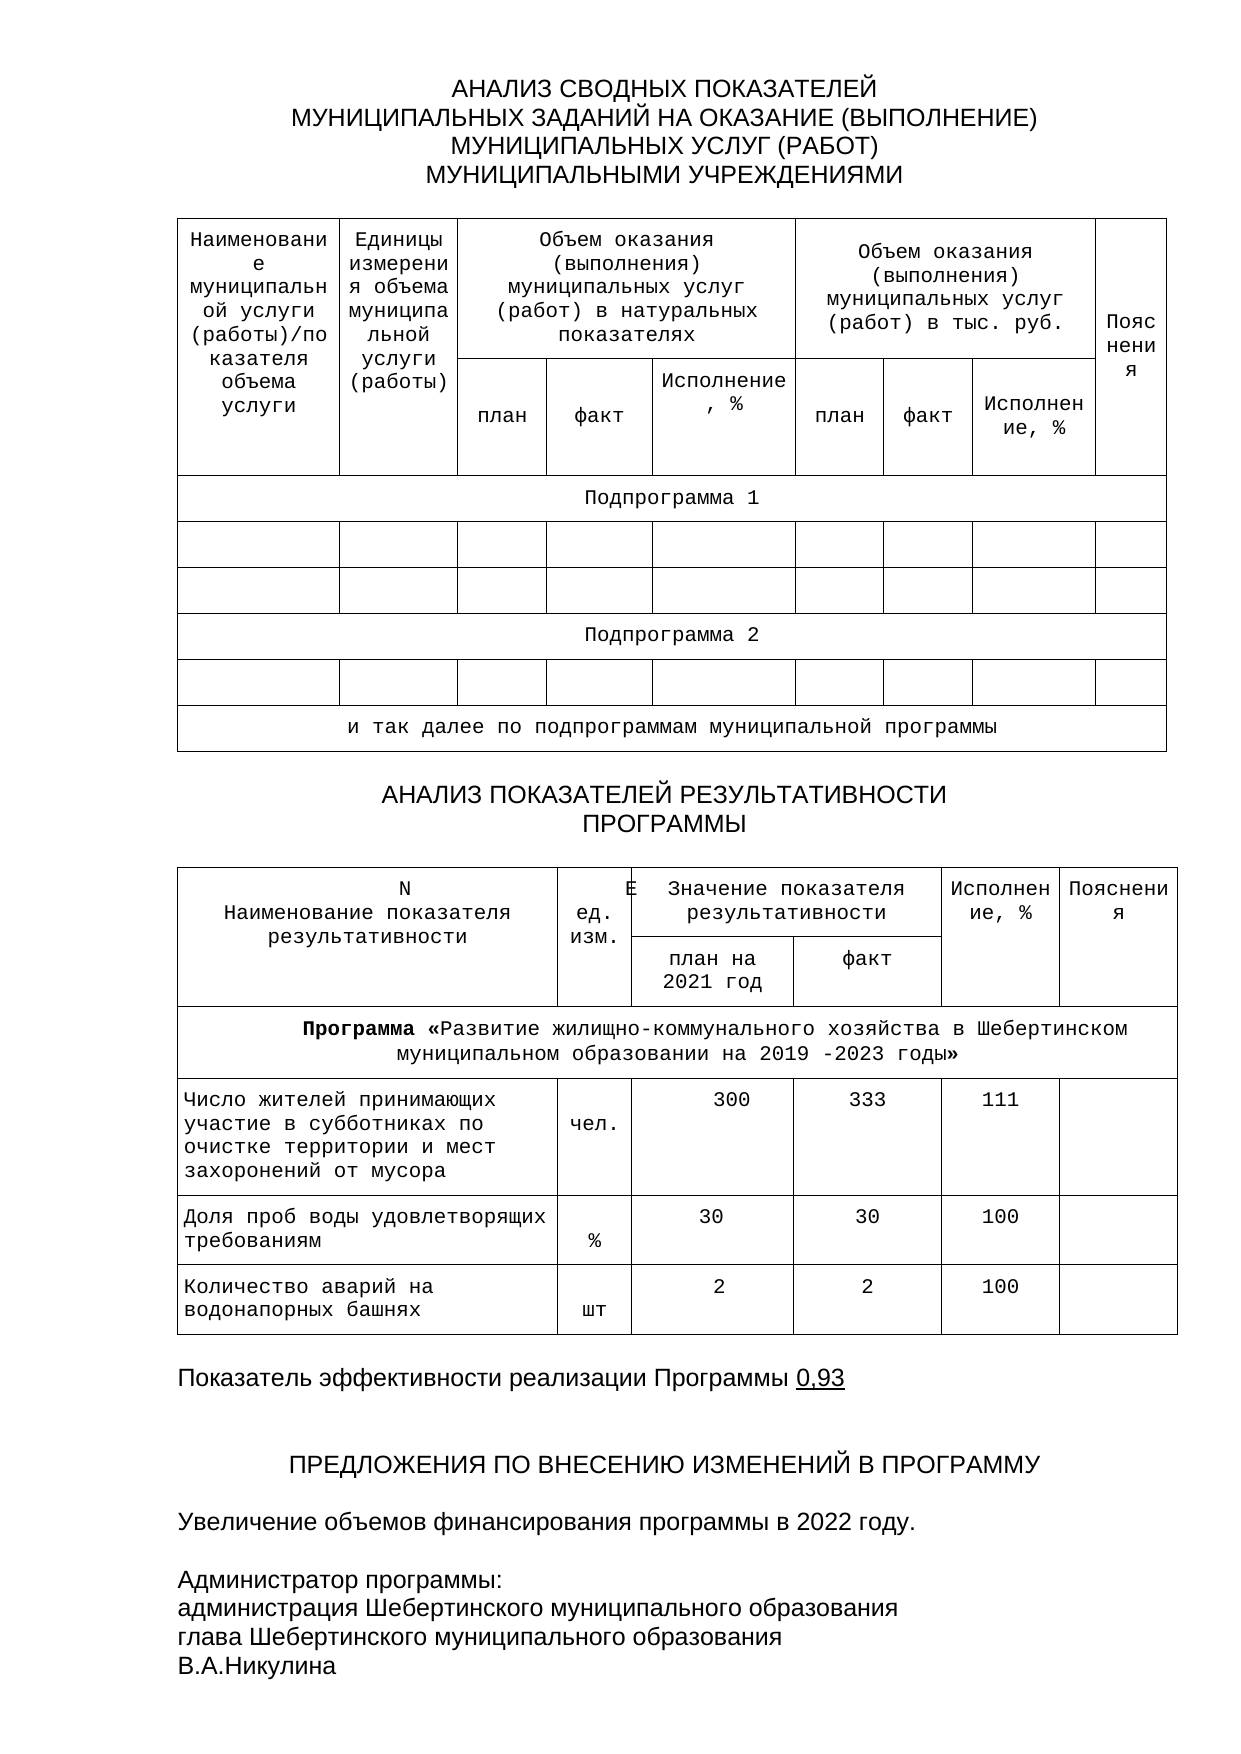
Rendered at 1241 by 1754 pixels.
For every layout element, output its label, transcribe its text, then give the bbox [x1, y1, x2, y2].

table_header Пояснения [1060, 868, 1177, 1006]
table_cell [973, 660, 1095, 705]
table_cell 111 [942, 1079, 1059, 1194]
text администрация Шебертинского муниципального образования [177, 1593, 1152, 1622]
text глава Шебертинского муниципального образования В.А.Никулина [177, 1622, 1152, 1680]
table_cell Исполнение, % [973, 359, 1095, 475]
table_cell 2 [794, 1265, 941, 1334]
table_cell [178, 660, 339, 705]
table_cell [653, 522, 795, 567]
table_header Значение показателя результативности [632, 868, 941, 936]
text МУНИЦИПАЛЬНЫХ ЗАДАНИЙ НА ОКАЗАНИЕ (ВЫПОЛНЕНИЕ) МУНИЦИПАЛЬНЫХ УСЛУГ (РАБОТ) [177, 103, 1152, 160]
table_cell [1060, 1196, 1177, 1264]
table_header N Наименование показателя результативности [178, 868, 557, 1006]
table_cell [796, 568, 883, 613]
table_cell Программа «Развитие жилищно-коммунального хозяйства в Шебертинском муниципальном образовании на 2019 -2023 годы» [178, 1007, 1177, 1078]
table_cell [884, 660, 972, 705]
table_cell план на 2021 год [632, 937, 793, 1006]
table_cell [458, 660, 546, 705]
table_cell [973, 522, 1095, 567]
table_cell 30 [794, 1196, 941, 1264]
table_cell [547, 568, 652, 613]
text АНАЛИЗ ПОКАЗАТЕЛЕЙ РЕЗУЛЬТАТИВНОСТИ [177, 780, 1152, 809]
table_cell 2 [632, 1265, 793, 1334]
table_cell [340, 568, 457, 613]
text Администратор программы: [177, 1565, 1152, 1593]
table_cell чел. [558, 1079, 631, 1194]
table_cell [1096, 522, 1166, 567]
table_cell [653, 568, 795, 613]
table_cell Число жителей принимающих участие в субботниках по очистке территории и мест захоронений от мусора [178, 1079, 557, 1194]
table_cell 100 [942, 1196, 1059, 1264]
table_cell 30 [632, 1196, 793, 1264]
text МУНИЦИПАЛЬНЫМИ УЧРЕЖДЕНИЯМИ [177, 160, 1152, 189]
table_header Объем оказания (выполнения) муниципальных услуг (работ) в тыс. руб. [796, 219, 1095, 358]
table_cell факт [547, 359, 652, 475]
table_cell [1060, 1079, 1177, 1194]
table_cell план [796, 359, 883, 475]
table_cell Доля проб воды удовлетворящих требованиям [178, 1196, 557, 1264]
table_cell 300 [632, 1079, 793, 1194]
table_cell [884, 568, 972, 613]
table_cell 333 [794, 1079, 941, 1194]
text Показатель эффективности реализации Программы 0,93 [177, 1363, 1152, 1392]
table_cell [340, 522, 457, 567]
table_cell [796, 522, 883, 567]
table_cell [547, 660, 652, 705]
table_cell [458, 568, 546, 613]
table_cell [1096, 660, 1166, 705]
table_cell Подпрограмма 2 [178, 614, 1166, 659]
table_cell [796, 660, 883, 705]
table_cell Количество аварий на водонапорных башнях [178, 1265, 557, 1334]
table_cell и так далее по подпрограммам муниципальной программы [178, 706, 1166, 751]
table_header Пояснения [1096, 219, 1166, 475]
text АНАЛИЗ СВОДНЫХ ПОКАЗАТЕЛЕЙ [177, 74, 1152, 103]
table_cell [653, 660, 795, 705]
table_cell план [458, 359, 546, 475]
table_cell % [558, 1196, 631, 1264]
table_cell Исполнение, % [653, 359, 795, 475]
table_cell [973, 568, 1095, 613]
table_header Объем оказания (выполнения) муниципальных услуг (работ) в натуральных показателях [458, 219, 795, 358]
table_cell [884, 522, 972, 567]
table_cell факт [884, 359, 972, 475]
text Увеличение объемов финансирования программы в 2022 году. [177, 1507, 1152, 1536]
table_cell [340, 660, 457, 705]
text ПРОГРАММЫ [177, 809, 1152, 838]
table_cell [178, 568, 339, 613]
text ПРЕДЛОЖЕНИЯ ПО ВНЕСЕНИЮ ИЗМЕНЕНИЙ В ПРОГРАММУ [177, 1450, 1152, 1478]
table_cell [458, 522, 546, 567]
table_cell факт [794, 937, 941, 1006]
table_cell [1096, 568, 1166, 613]
table_cell [178, 522, 339, 567]
table_header Наименование муниципальной услуги (работы)/показателя объема услуги [178, 219, 339, 475]
table_cell [1060, 1265, 1177, 1334]
table_cell [547, 522, 652, 567]
table_cell 100 [942, 1265, 1059, 1334]
table_header Исполнение, % [942, 868, 1059, 1006]
table_header Единицы измерения объема муниципальной услуги (работы) [340, 219, 457, 475]
table_header Еед. изм. [558, 868, 631, 1006]
table_cell Подпрограмма 1 [178, 476, 1166, 521]
table_cell шт [558, 1265, 631, 1334]
